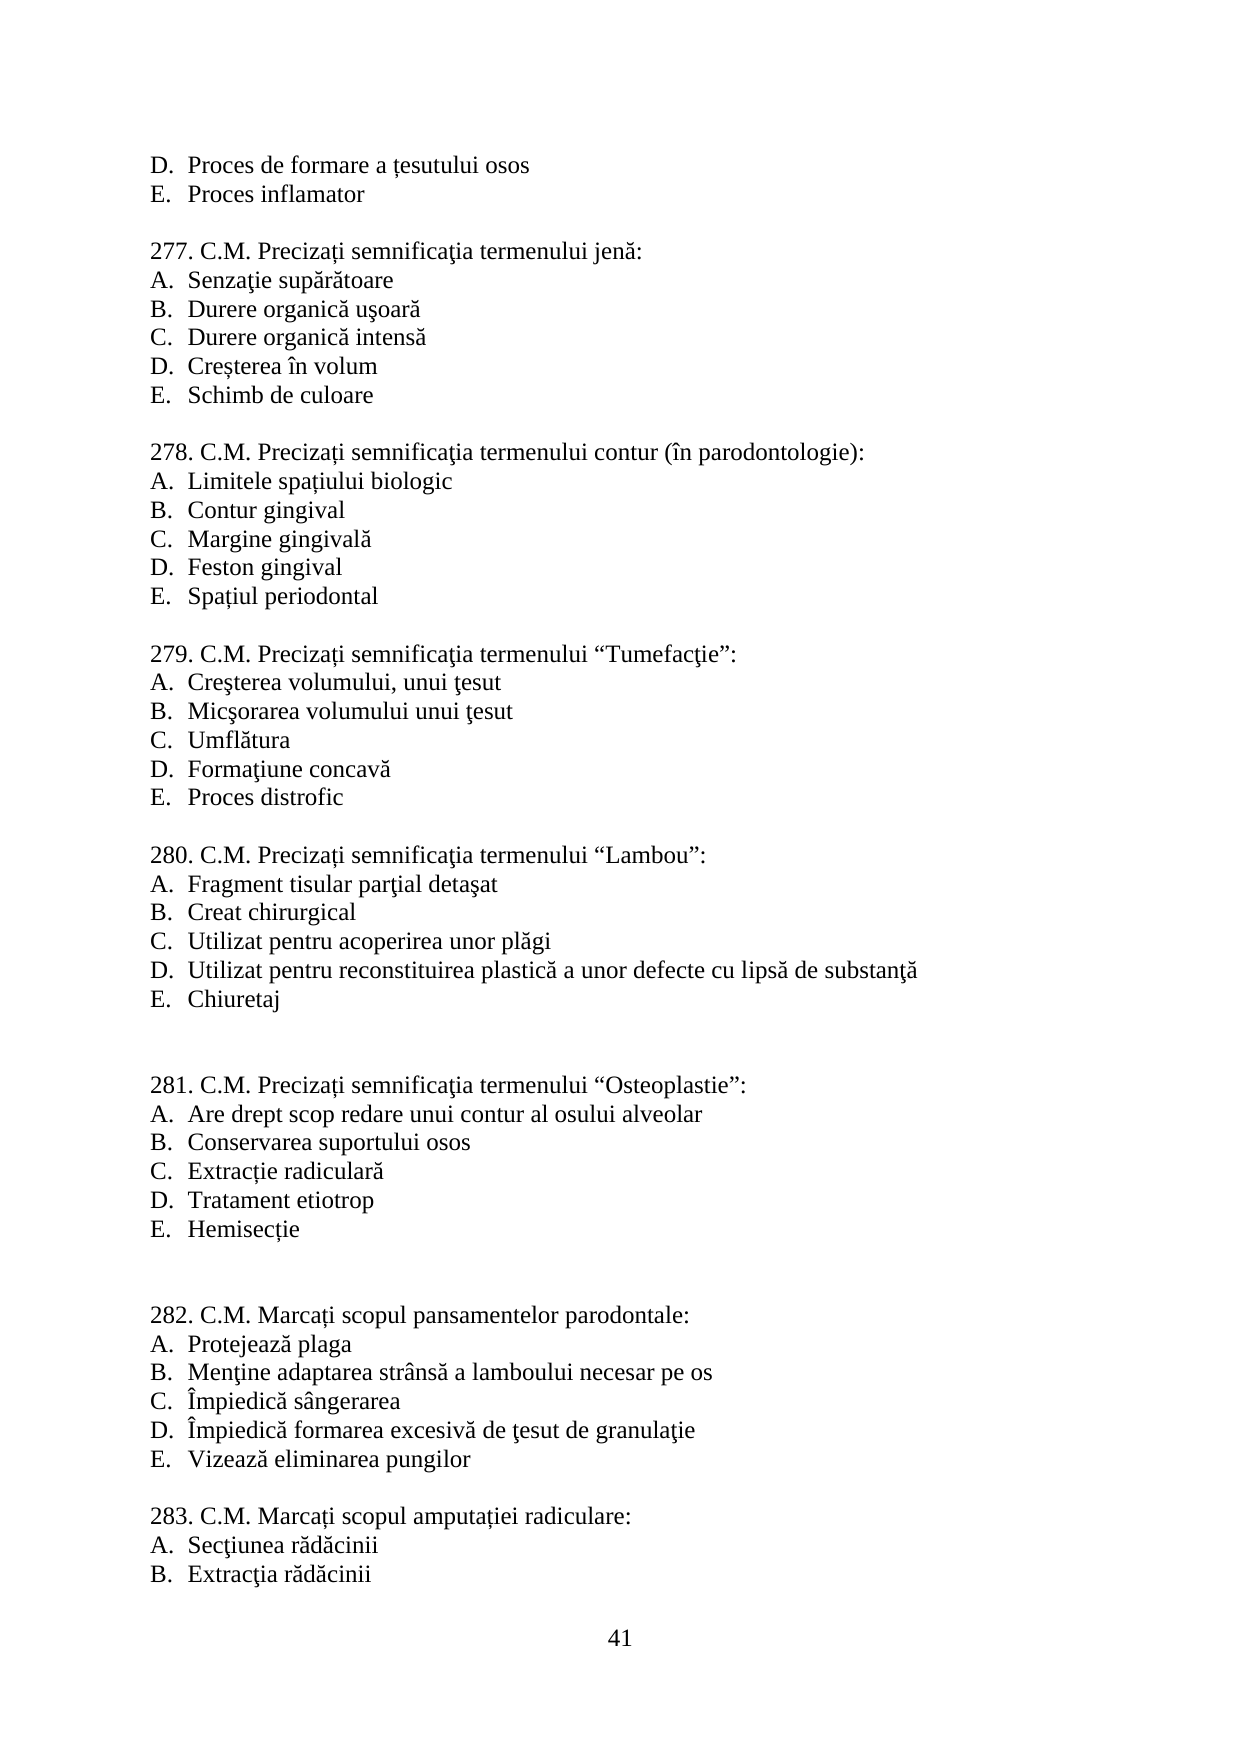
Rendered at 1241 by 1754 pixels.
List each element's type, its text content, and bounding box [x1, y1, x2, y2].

list Creat chirurgical [150, 897, 1128, 926]
text 283. C.M. Marcați scopul amputației radiculare: [150, 1501, 1128, 1530]
list Fragment tisular parţial detaşat [150, 869, 1128, 897]
list Limitele spațiului biologic [150, 466, 1128, 495]
text 281. C.M. Precizați semnificaţia termenului “Osteoplastie”: [150, 1070, 1128, 1099]
list Utilizat pentru reconstituirea plastică a unor defecte cu lipsă de substanţă [150, 955, 1128, 984]
list Spațiul periodontal [150, 581, 1128, 610]
list Menţine adaptarea strânsă a lamboului necesar pe os [150, 1357, 1128, 1386]
list Formaţiune concavă [150, 754, 1128, 782]
list Protejează plaga [150, 1329, 1128, 1357]
list Conservarea suportului osos [150, 1127, 1128, 1156]
list Utilizat pentru acoperirea unor plăgi [150, 926, 1128, 955]
list Durere organică intensă [150, 322, 1128, 351]
list Margine gingivală [150, 524, 1128, 552]
list Senzaţie supărătoare [150, 265, 1128, 294]
list Proces inflamator [150, 179, 1128, 207]
list Extracție radiculară [150, 1156, 1128, 1185]
list Împiedică formarea excesivă de ţesut de granulaţie [150, 1415, 1128, 1444]
list Proces distrofic [150, 782, 1128, 811]
list Umflătura [150, 725, 1128, 754]
list Schimb de culoare [150, 380, 1128, 409]
list Extracţia rădăcinii [150, 1559, 1128, 1587]
text 279. C.M. Precizați semnificaţia termenului “Tumefacţie”: [150, 639, 1128, 667]
list Împiedică sângerarea [150, 1386, 1128, 1415]
list Hemisecție [150, 1214, 1128, 1242]
list Tratament etiotrop [150, 1185, 1128, 1214]
list Creşterea volumului, unui ţesut [150, 667, 1128, 696]
list Secţiunea rădăcinii [150, 1530, 1128, 1559]
list Creșterea în volum [150, 351, 1128, 380]
list Micşorarea volumului unui ţesut [150, 696, 1128, 725]
list Contur gingival [150, 495, 1128, 524]
text 282. C.M. Marcați scopul pansamentelor parodontale: [150, 1300, 1128, 1329]
list Chiuretaj [150, 984, 1128, 1012]
list Durere organică uşoară [150, 294, 1128, 322]
list Proces de formare a țesutului osos [150, 150, 1128, 179]
list Vizează eliminarea pungilor [150, 1444, 1128, 1472]
text 278. C.M. Precizați semnificaţia termenului contur (în parodontologie): [150, 437, 1128, 466]
list Feston gingival [150, 552, 1128, 581]
list Are drept scop redare unui contur al osului alveolar [150, 1099, 1128, 1127]
text 280. C.M. Precizați semnificaţia termenului “Lambou”: [150, 840, 1128, 869]
text 277. C.M. Precizați semnificaţia termenului jenă: [150, 236, 1128, 265]
